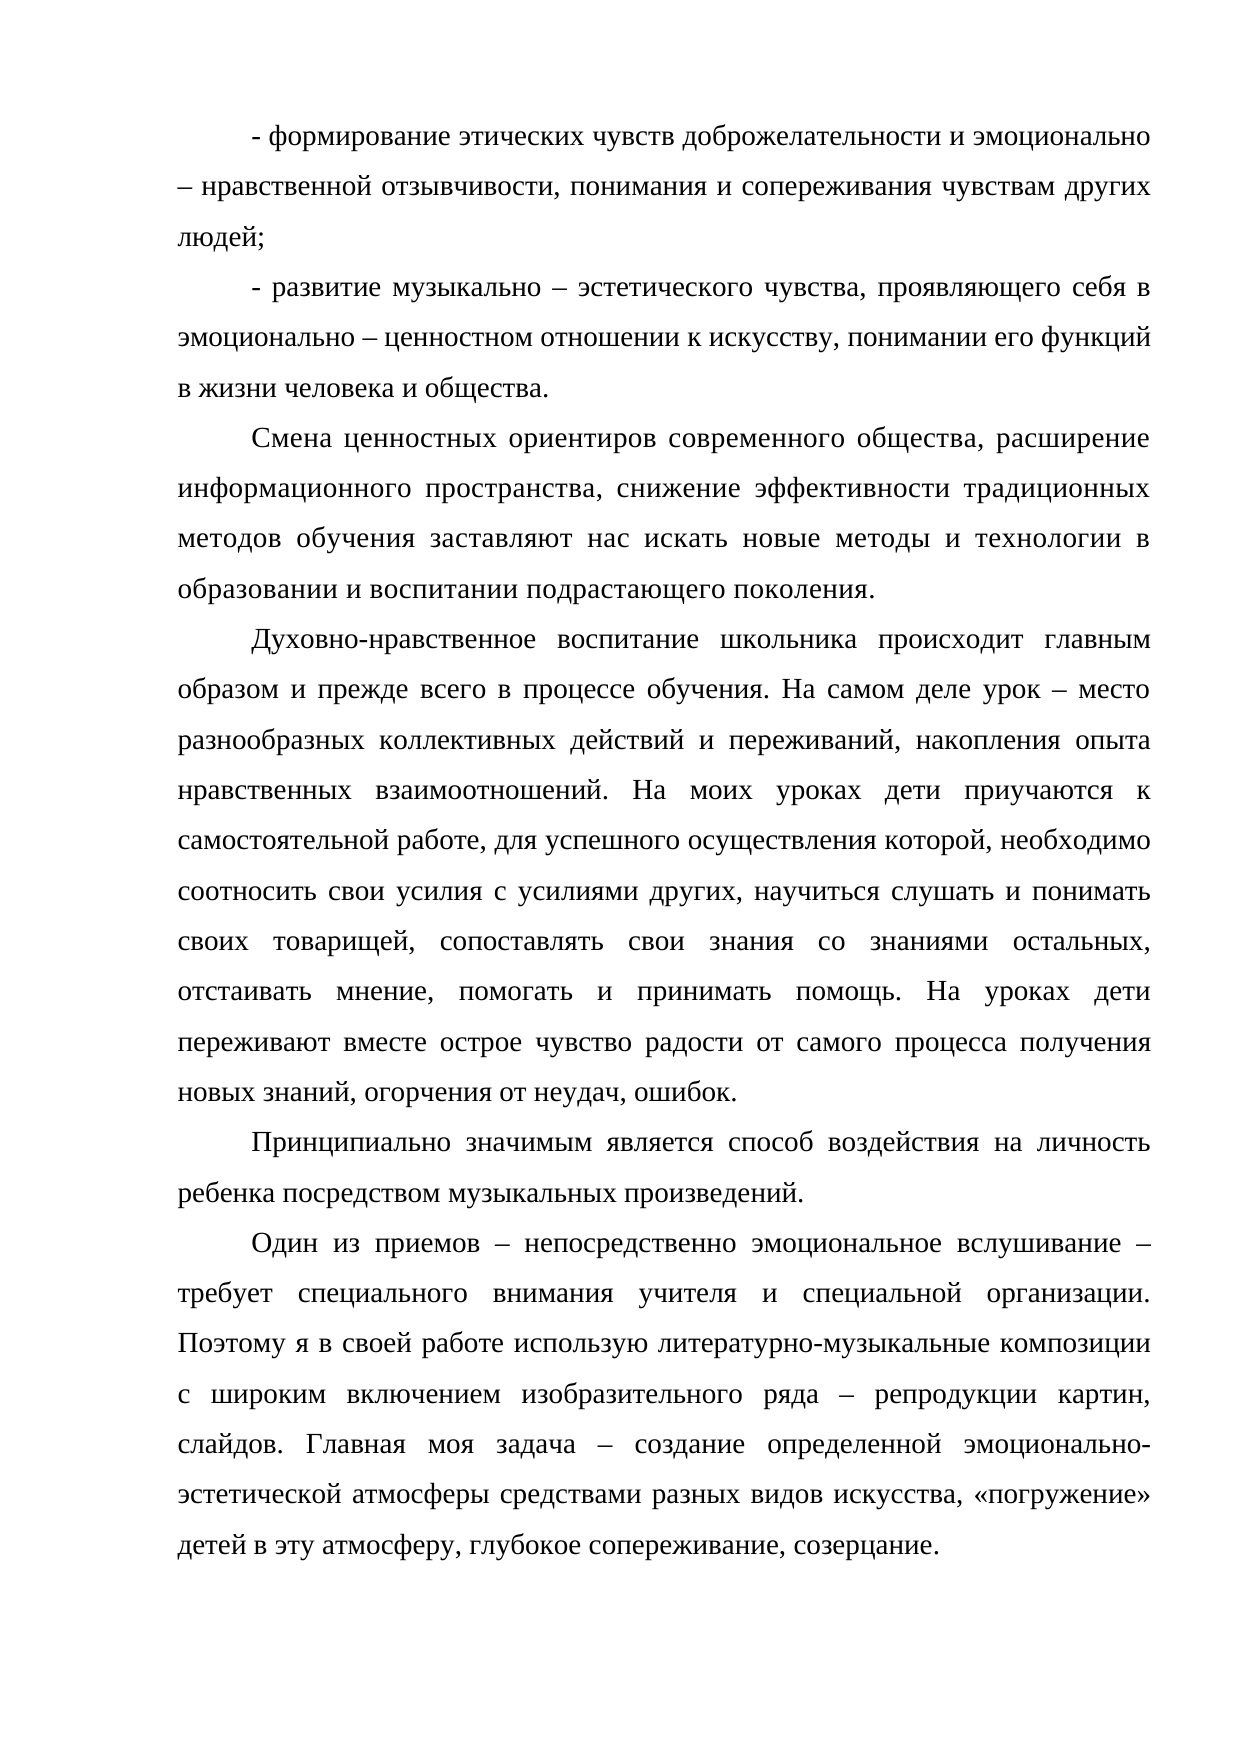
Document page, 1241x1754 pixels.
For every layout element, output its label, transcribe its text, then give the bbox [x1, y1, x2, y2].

text Один из приемов – непосредственно эмоциональное вслушивание – требует специального внимания учителя и специальной организации. Поэтому я в своей работе использую литературно-музыкальные композиции с широким включением изобразительного ряда – репродукции картин, слайдов. Главная моя задача – создание определенной эмоционально-эстетической атмосферы средствами разных видов искусства, «погружение» детей в эту атмосферу, глубокое сопереживание, созерцание. [177, 1225, 1152, 1560]
text Духовно-нравственное воспитание школьника происходит главным образом и прежде всего в процессе обучения. На самом деле урок – место разнообразных коллективных действий и переживаний, накопления опыта нравственных взаимоотношений. На моих уроках дети приучаются к самостоятельной работе, для успешного осуществления которой, необходимо соотносить свои усилия с усилиями других, научиться слушать и понимать своих товарищей, сопоставлять свои знания со знаниями остальных, отстаивать мнение, помогать и принимать помощь. На уроках дети переживают вместе острое чувство радости от самого процесса получения новых знаний, огорчения от неудач, ошибок. [177, 621, 1152, 1108]
text Смена ценностных ориентиров современного общества, расширение информационного пространства, снижение эффективности традиционных методов обучения заставляют нас искать новые методы и технологии в образовании и воспитании подрастающего поколения. [177, 420, 1152, 604]
text Принципиально значимым является способ воздействия на личность ребенка посредством музыкальных произведений. [177, 1124, 1152, 1208]
text - развитие музыкально – эстетического чувства, проявляющего себя в эмоционально – ценностном отношении к искусству, понимании его функций в жизни человека и общества. [177, 269, 1152, 403]
text - формирование этических чувств доброжелательности и эмоционально – нравственной отзывчивости, понимания и сопереживания чувствам других людей; [177, 118, 1152, 252]
